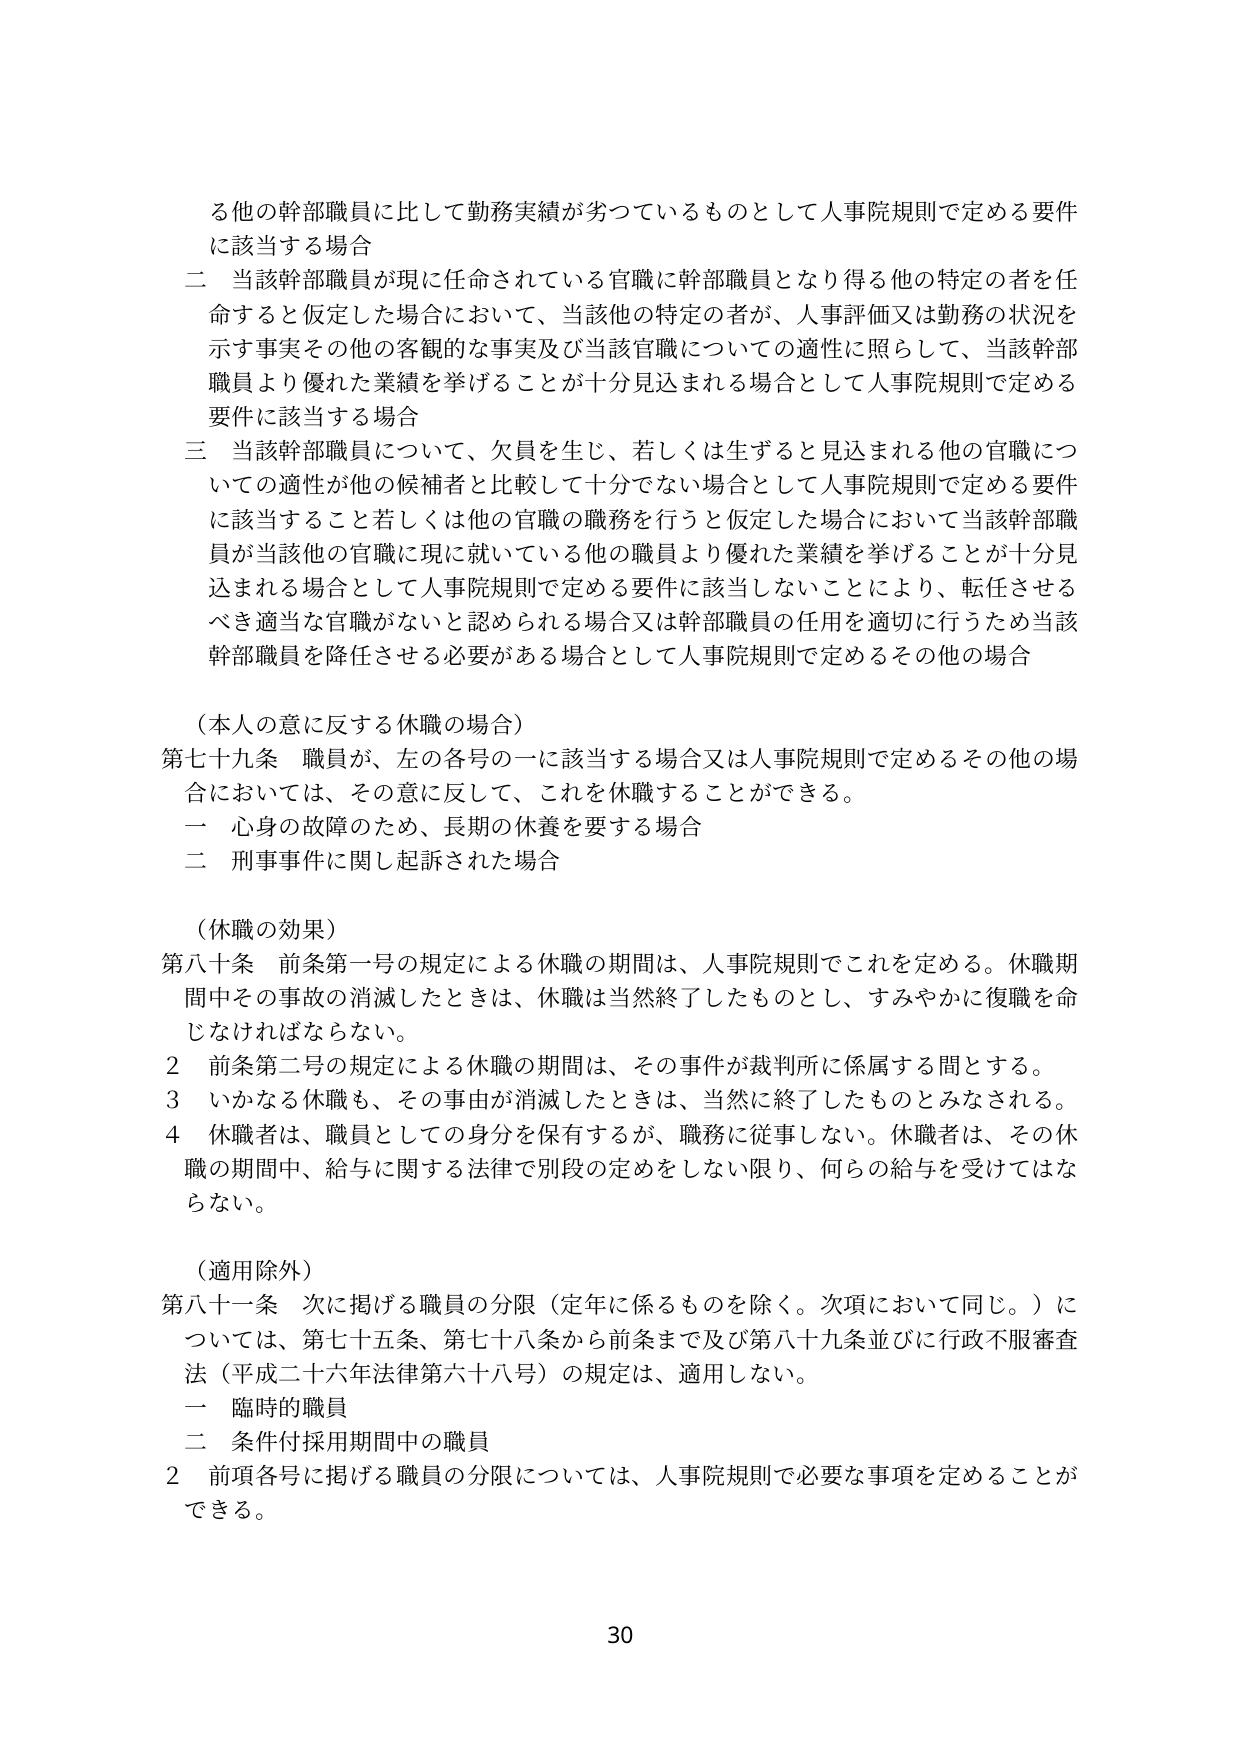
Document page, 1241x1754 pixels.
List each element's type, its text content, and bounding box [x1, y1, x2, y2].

text 第八十条 前条第一号の規定による休職の期間は、人事院規則でこれを定める。休職期間中その事故の消滅したときは、休職は当然終了したものとし、すみやかに復職を命じなければならない。 [161, 945, 1079, 1048]
text （休職の効果） [184, 911, 1079, 945]
text ４ 休職者は、職員としての身分を保有するが、職務に従事しない。休職者は、その休職の期間中、給与に関する法律で別段の定めをしない限り、何らの給与を受けてはならない。 [161, 1116, 1079, 1219]
text 二 刑事事件に関し起訴された場合 [184, 843, 1079, 877]
text ３ いかなる休職も、その事由が消滅したときは、当然に終了したものとみなされる。 [161, 1082, 1079, 1116]
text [184, 194, 1079, 262]
text ２ 前項各号に掲げる職員の分限については、人事院規則で必要な事項を定めることができる。 [161, 1458, 1079, 1526]
text ２ 前条第二号の規定による休職の期間は、その事件が裁判所に係属する間とする。 [161, 1048, 1079, 1082]
text 二 当該幹部職員が現に任命されている官職に幹部職員となり得る他の特定の者を任命すると仮定した場合において、当該他の特定の者が、人事評価又は勤務の状況を示す事実その他の客観的な事実及び当該官職についての適性に照らして、当該幹部職員より優れた業績を挙げることが十分見込まれる場合として人事院規則で定める要件に該当する場合 [184, 262, 1079, 433]
text （適用除外） [184, 1253, 1079, 1287]
text 二 条件付採用期間中の職員 [184, 1424, 1079, 1458]
text 一 心身の故障のため、長期の休養を要する場合 [184, 809, 1079, 843]
text 三 当該幹部職員について、欠員を生じ、若しくは生ずると見込まれる他の官職についての適性が他の候補者と比較して十分でない場合として人事院規則で定める要件に該当すること若しくは他の官職の職務を行うと仮定した場合において当該幹部職員が当該他の官職に現に就いている他の職員より優れた業績を挙げることが十分見込まれる場合として人事院規則で定める要件に該当しないことにより、転任させるべき適当な官職がないと認められる場合又は幹部職員の任用を適切に行うため当該幹部職員を降任させる必要がある場合として人事院規則で定めるその他の場合 [184, 433, 1079, 672]
text 第八十一条 次に掲げる職員の分限（定年に係るものを除く。次項において同じ。）については、第七十五条、第七十八条から前条まで及び第八十九条並びに行政不服審査法（平成二十六年法律第六十八号）の規定は、適用しない。 [161, 1287, 1079, 1389]
text 第七十九条 職員が、左の各号の一に該当する場合又は人事院規則で定めるその他の場合においては、その意に反して、これを休職することができる。 [161, 740, 1079, 809]
text 一 臨時的職員 [184, 1389, 1079, 1424]
text （本人の意に反する休職の場合） [184, 706, 1079, 740]
